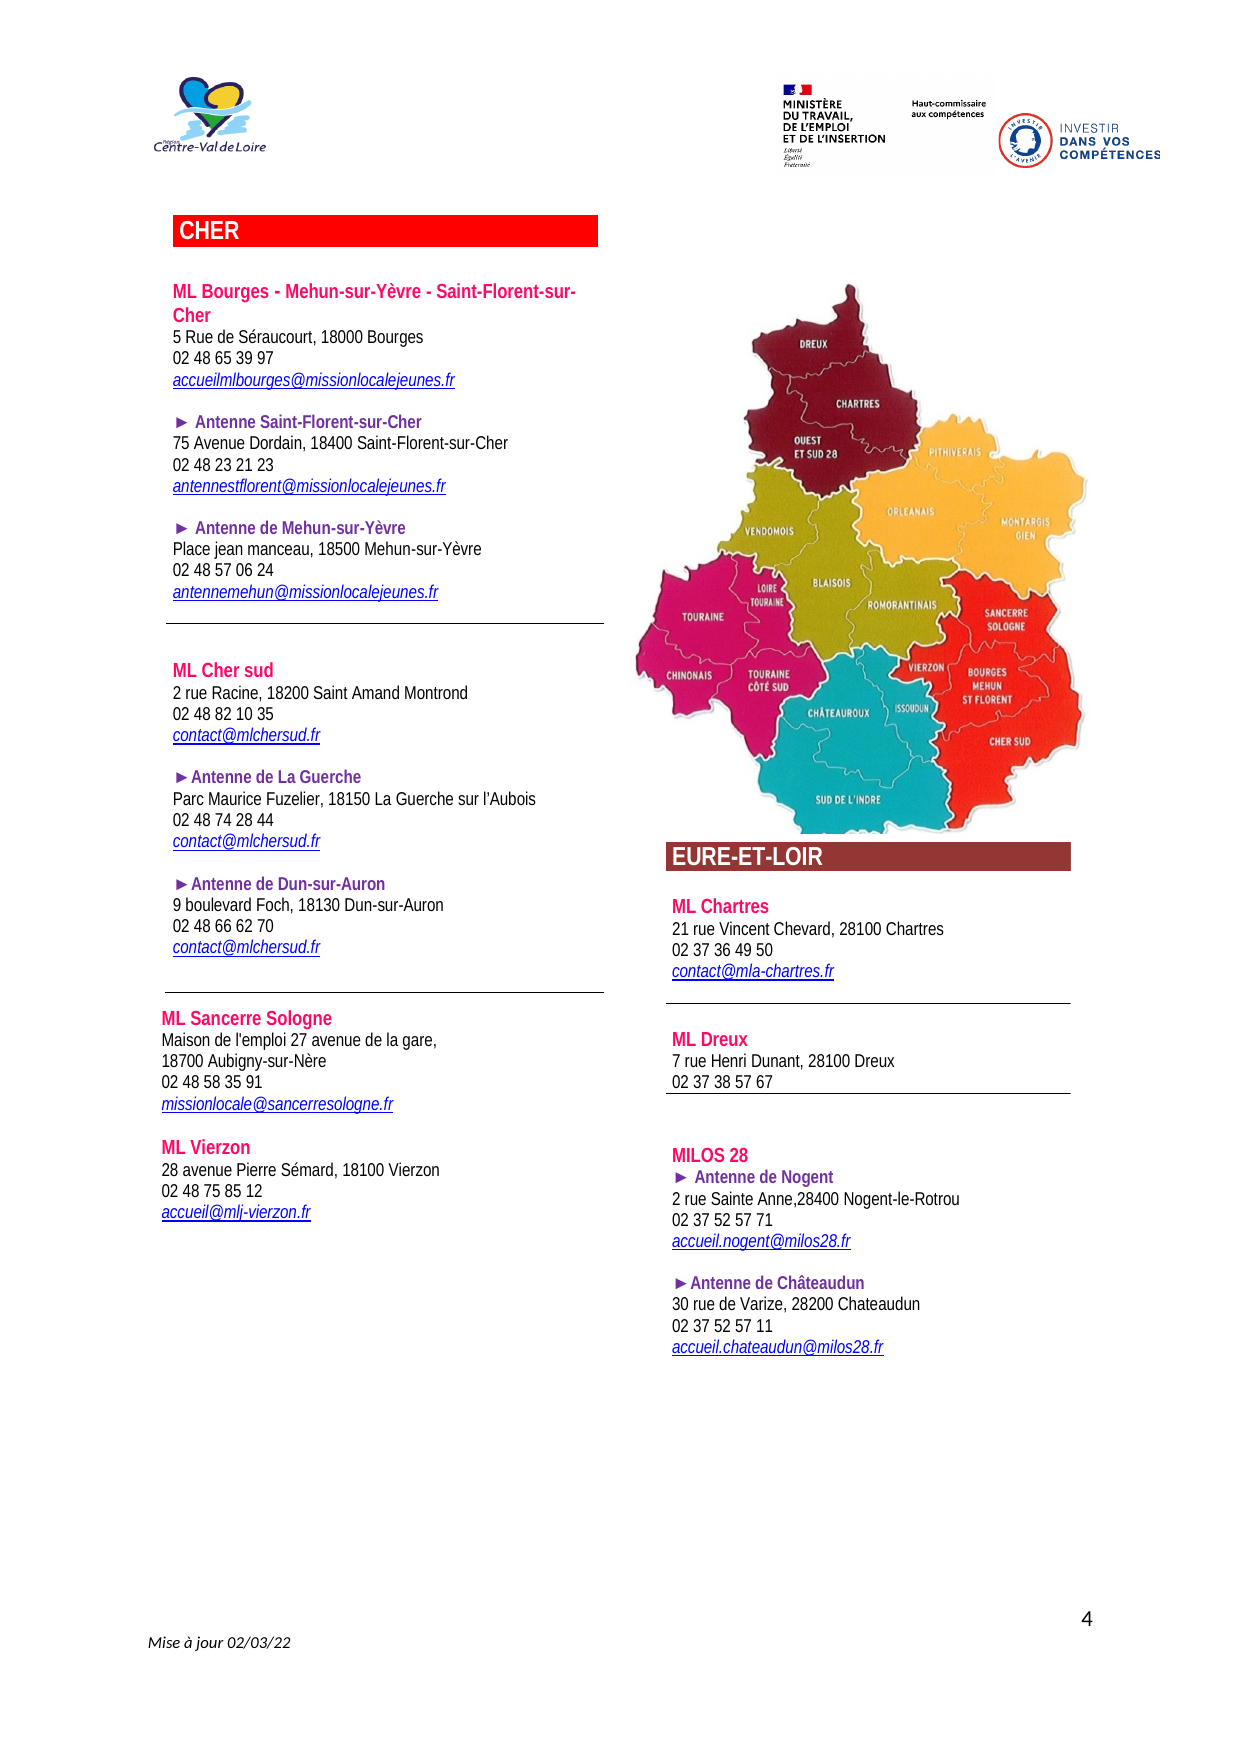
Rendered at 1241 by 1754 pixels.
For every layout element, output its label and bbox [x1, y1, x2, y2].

picture [147, 73, 272, 156]
picture [998, 113, 1160, 168]
picture [773, 75, 996, 177]
